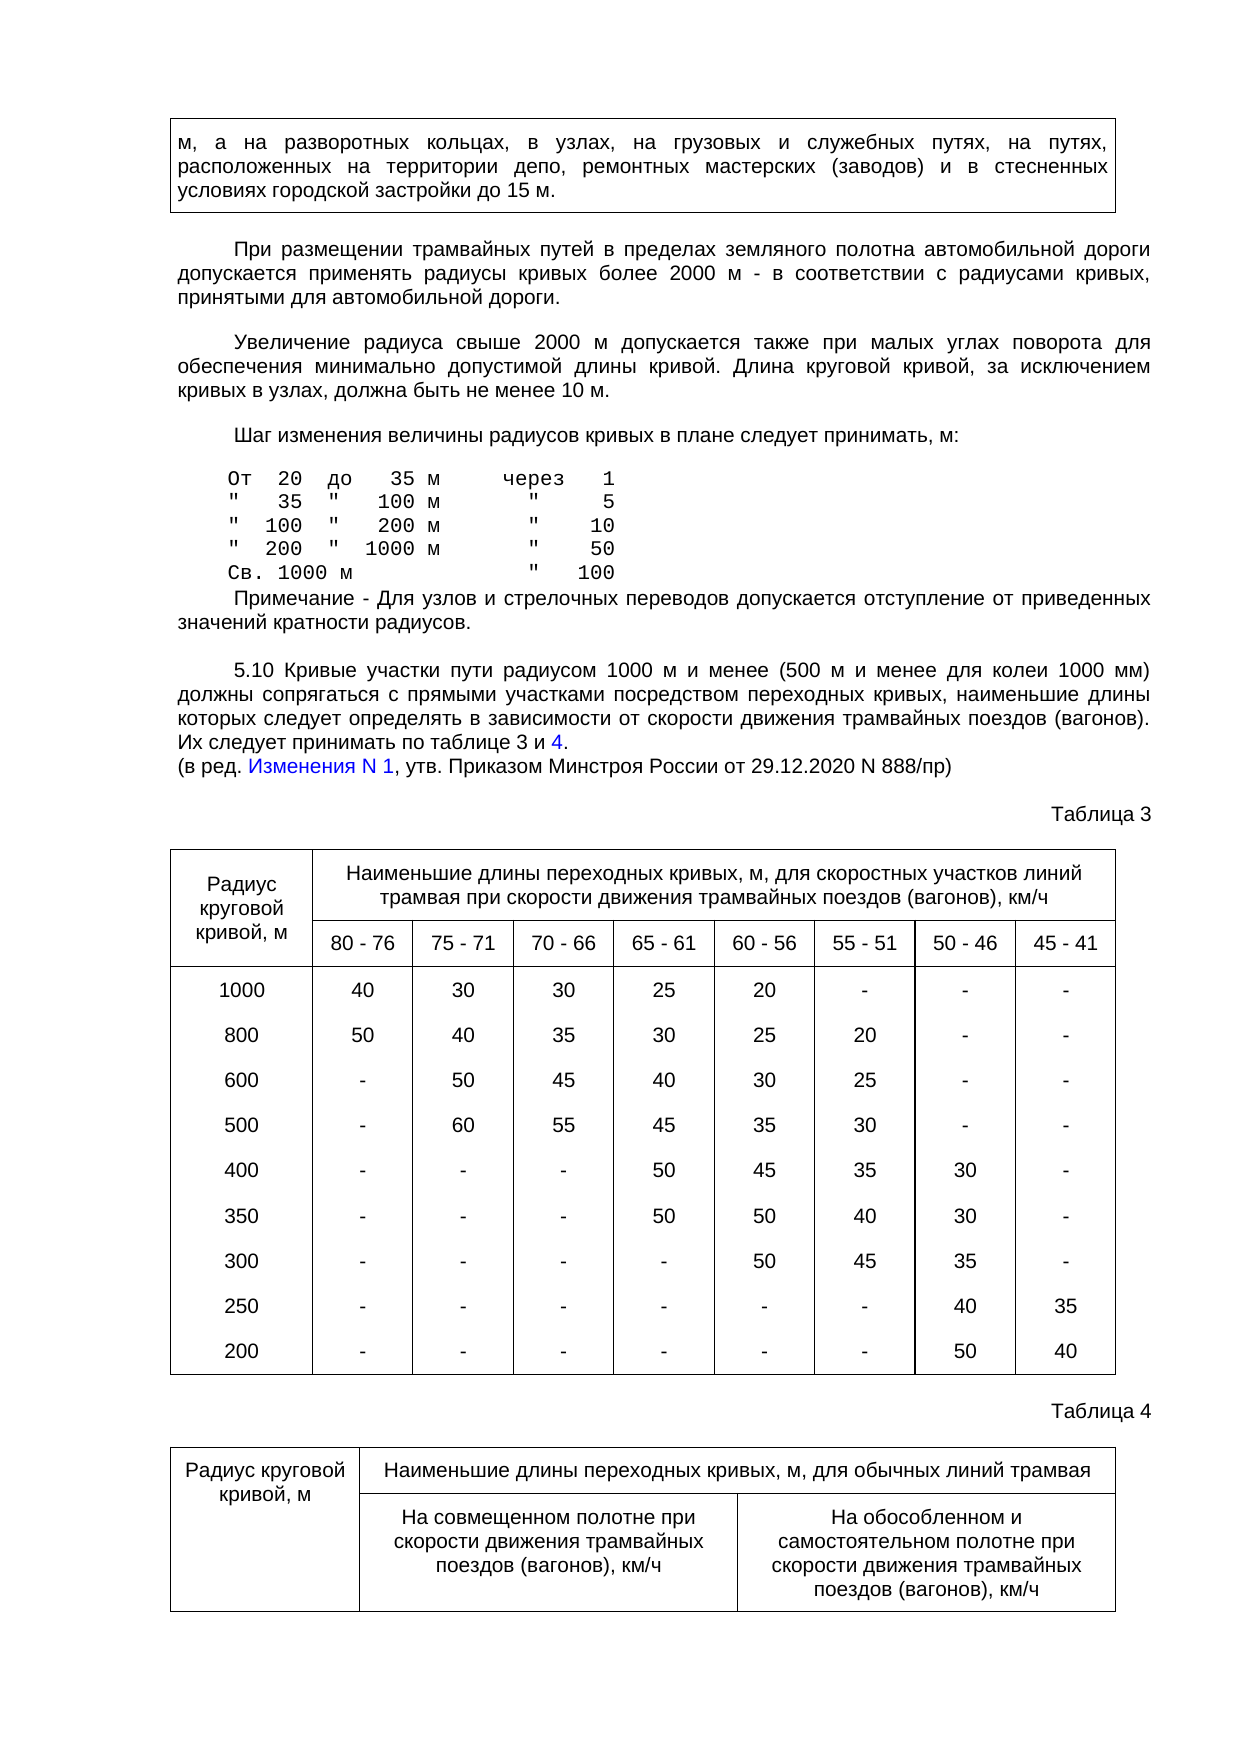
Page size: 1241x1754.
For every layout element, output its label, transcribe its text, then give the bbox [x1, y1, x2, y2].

table_cell На обособленном и самостоятельном полотне при скорости движения трамвайных поездов (вагонов), км/ч [738, 1494, 1115, 1611]
text " 100 " 200 м " 10 [177, 515, 1152, 538]
table_cell - [1016, 1238, 1115, 1283]
table_cell - [1016, 1012, 1115, 1057]
table_cell 1000 [171, 967, 312, 1012]
table_cell 800 [171, 1012, 312, 1057]
table_cell 30 [413, 967, 513, 1012]
table_cell 45 [715, 1148, 814, 1193]
table_cell - [313, 1329, 412, 1374]
table_cell 40 [413, 1012, 513, 1057]
table_cell 35 [514, 1012, 613, 1057]
table_cell 35 [815, 1148, 914, 1193]
table_cell 250 [171, 1283, 312, 1328]
table_cell 40 [614, 1057, 714, 1102]
table_cell - [614, 1329, 714, 1374]
table_cell - [514, 1148, 613, 1193]
text Св. 1000 м " 100 [177, 562, 1152, 586]
table_cell - [715, 1283, 814, 1328]
table_cell 55 - 51 [815, 921, 914, 966]
table_cell - [815, 1283, 914, 1328]
table_cell 45 [514, 1057, 613, 1102]
table_cell - [614, 1238, 714, 1283]
table_header Наименьшие длины переходных кривых, м, для обычных линий трамвая [360, 1448, 1115, 1493]
table_cell 50 [313, 1012, 412, 1057]
table_cell 30 [715, 1057, 814, 1102]
table_cell - [916, 967, 1015, 1012]
table_cell 30 [916, 1193, 1015, 1238]
table_cell 40 [313, 967, 412, 1012]
table_cell 50 [614, 1193, 714, 1238]
table_cell 55 [514, 1103, 613, 1148]
text (в ред. Изменения N 1, утв. Приказом Минстроя России от 29.12.2020 N 888/пр) [177, 753, 1152, 777]
table_cell 600 [171, 1057, 312, 1102]
table_cell 35 [1016, 1283, 1115, 1328]
table_cell 30 [916, 1148, 1015, 1193]
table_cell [171, 119, 1115, 212]
table_cell - [614, 1283, 714, 1328]
table_cell - [313, 1148, 412, 1193]
table_cell 40 [1016, 1329, 1115, 1374]
table_cell 50 [413, 1057, 513, 1102]
table_cell - [916, 1012, 1015, 1057]
text От 20 до 35 м через 1 [177, 467, 1152, 491]
table_cell 45 [614, 1103, 714, 1148]
table_cell - [413, 1193, 513, 1238]
text Таблица 3 [177, 801, 1152, 825]
table_cell 60 - 56 [715, 921, 814, 966]
table_cell - [514, 1283, 613, 1328]
table_cell 350 [171, 1193, 312, 1238]
table_cell - [313, 1103, 412, 1148]
table_cell - [715, 1329, 814, 1374]
table_cell - [815, 967, 914, 1012]
text " 35 " 100 м " 5 [177, 491, 1152, 515]
table_cell 35 [916, 1238, 1015, 1283]
table_cell 50 [614, 1148, 714, 1193]
table_cell 45 - 41 [1016, 921, 1115, 966]
table_cell 45 [815, 1238, 914, 1283]
table_cell - [1016, 967, 1115, 1012]
table_cell 30 [514, 967, 613, 1012]
table_cell 65 - 61 [614, 921, 714, 966]
text 5.10 Кривые участки пути радиусом 1000 м и менее (500 м и менее для колеи 1000 мм) должны сопрягаться с прямыми участками посредством переходных кривых, наименьшие длины которых следует определять в зависимости от скорости движения трамвайных поездов (вагонов). Их следует принимать по таблице 3 и 4. [177, 658, 1152, 753]
table_cell - [413, 1283, 513, 1328]
table_cell 200 [171, 1329, 312, 1374]
table_cell 40 [916, 1283, 1015, 1328]
table_cell 50 - 46 [916, 921, 1015, 966]
text Увеличение радиуса свыше 2000 м допускается также при малых углах поворота для обеспечения минимально допустимой длины кривой. Длина круговой кривой, за исключением кривых в узлах, должна быть не менее 10 м. [177, 330, 1152, 402]
table_cell 30 [614, 1012, 714, 1057]
table_cell - [413, 1238, 513, 1283]
text При размещении трамвайных путей в пределах земляного полотна автомобильной дороги допускается применять радиусы кривых более 2000 м - в соответствии с радиусами кривых, принятыми для автомобильной дороги. [177, 237, 1152, 309]
table_cell На совмещенном полотне при скорости движения трамвайных поездов (вагонов), км/ч [360, 1494, 737, 1611]
table_cell - [916, 1057, 1015, 1102]
table_cell 20 [715, 967, 814, 1012]
table_cell - [413, 1148, 513, 1193]
table_cell 400 [171, 1148, 312, 1193]
table_cell 80 - 76 [313, 921, 412, 966]
table_header Радиус круговой кривой, м [171, 1448, 359, 1611]
table_cell 40 [815, 1193, 914, 1238]
table_header Наименьшие длины переходных кривых, м, для скоростных участков линий трамвая при скорости движения трамвайных поездов (вагонов), км/ч [313, 850, 1115, 919]
table_cell - [313, 1057, 412, 1102]
table_cell 50 [715, 1238, 814, 1283]
table_cell - [514, 1238, 613, 1283]
table_cell 500 [171, 1103, 312, 1148]
text Таблица 4 [177, 1399, 1152, 1423]
table_cell - [916, 1103, 1015, 1148]
table_cell - [1016, 1103, 1115, 1148]
table_cell 20 [815, 1012, 914, 1057]
text Примечание - Для узлов и стрелочных переводов допускается отступление от приведенных значений кратности радиусов. [177, 586, 1152, 634]
table_cell - [1016, 1148, 1115, 1193]
table_cell - [1016, 1057, 1115, 1102]
table_cell 70 - 66 [514, 921, 613, 966]
table_cell 35 [715, 1103, 814, 1148]
table_cell 75 - 71 [413, 921, 513, 966]
table_cell 50 [916, 1329, 1015, 1374]
table_cell - [1016, 1193, 1115, 1238]
table_cell 60 [413, 1103, 513, 1148]
table_cell - [313, 1193, 412, 1238]
table_cell - [313, 1238, 412, 1283]
table_cell 30 [815, 1103, 914, 1148]
text " 200 " 1000 м " 50 [177, 538, 1152, 562]
table_cell 300 [171, 1238, 312, 1283]
table_header Радиус круговой кривой, м [171, 850, 312, 966]
table_cell 25 [715, 1012, 814, 1057]
table_cell - [514, 1193, 613, 1238]
table_cell 25 [815, 1057, 914, 1102]
table_cell - [413, 1329, 513, 1374]
table_cell - [815, 1329, 914, 1374]
table_cell - [514, 1329, 613, 1374]
table_cell 50 [715, 1193, 814, 1238]
text Шаг изменения величины радиусов кривых в плане следует принимать, м: [177, 423, 1152, 447]
table_cell 25 [614, 967, 714, 1012]
table_cell - [313, 1283, 412, 1328]
